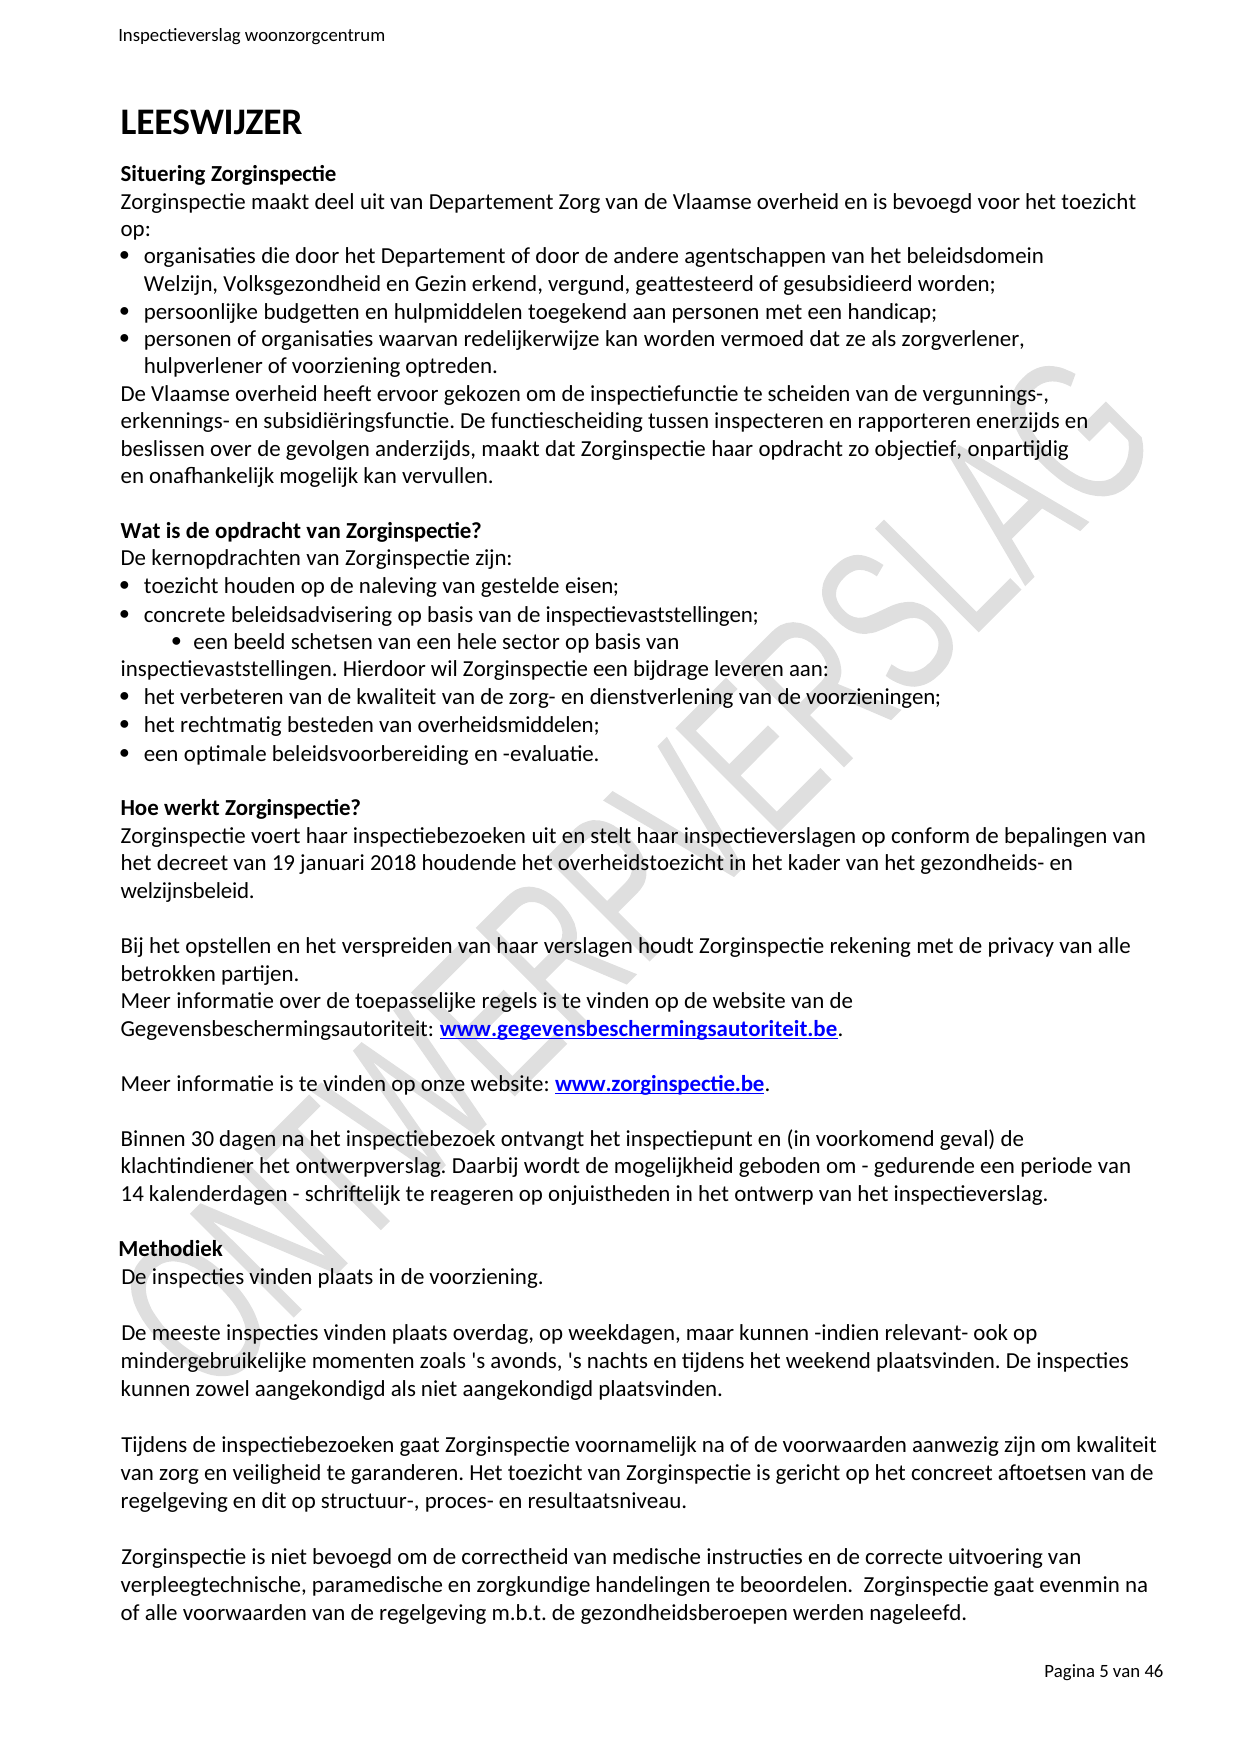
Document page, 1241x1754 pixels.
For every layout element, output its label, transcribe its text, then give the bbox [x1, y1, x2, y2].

text De Vlaamse overheid heeft ervoor gekozen om de inspectiefunctie te scheiden van de vergunnings-, erkennings- en subsidiëringsfunctie. De functiescheiding tussen inspecteren en rapporteren enerzijds en beslissen over de gevolgen anderzijds, maakt dat Zorginspectie haar opdracht zo objectief, onpartijdig en onafhankelijk mogelijk kan vervullen. [120, 379, 1095, 489]
text Meer informatie over de toepasselijke regels is te vinden op de website van de Gegevensbeschermingsautoriteit: www.gegevensbeschermingsautoriteit.be. [120, 987, 1145, 1042]
list een optimale beleidsvoorbereiding en -evaluatie. [120, 738, 1163, 767]
text Binnen 30 dagen na het inspectiebezoek ontvangt het inspectiepunt en (in voorkomend geval) de klachtindiener het ontwerpverslag. Daarbij wordt de mogelijkheid geboden om - gedurende een periode van 14 kalenderdagen - schriftelijk te reageren op onjuistheden in het ontwerp van het inspectieverslag. [120, 1124, 1145, 1207]
list het verbeteren van de kwaliteit van de zorg- en dienstverlening van de voorzieningen; [120, 682, 1163, 710]
subtitle Wat is de opdracht van Zorginspectie? [120, 516, 1163, 544]
text Zorginspectie maakt deel uit van Departement Zorg van de Vlaamse overheid en is bevoegd voor het toezicht op: [120, 187, 1145, 242]
subtitle Methodiek [118, 1234, 1163, 1262]
list toezicht houden op de naleving van gestelde eisen; [120, 571, 1163, 599]
subtitle Situering Zorginspectie [120, 159, 1163, 187]
list persoonlijke budgetten en hulpmiddelen toegekend aan personen met een handicap; [120, 297, 1163, 325]
text Meer informatie is te vinden op onze website: www.zorginspectie.be. [120, 1069, 1163, 1097]
list Zorginspectie is niet bevoegd om de correctheid van medische instructies en de correcte uitvoering van verpleegtechnische, paramedische en zorgkundige handelingen te beoordelen. Zorginspectie gaat evenmin na of alle voorwaarden van de regelgeving m.b.t. de gezondheidsberoepen werden nageleefd. [120, 1542, 1163, 1626]
subtitle Hoe werkt Zorginspectie? [120, 794, 1163, 821]
list het rechtmatig besteden van overheidsmiddelen; [120, 710, 1163, 738]
list De meeste inspecties vinden plaats overdag, op weekdagen, maar kunnen -indien relevant- ook op mindergebruikelijke momenten zoals 's avonds, 's nachts en tijdens het weekend plaatsvinden. De inspecties kunnen zowel aangekondigd als niet aangekondigd plaatsvinden. [120, 1318, 1163, 1402]
list organisaties die door het Departement of door de andere agentschappen van het beleidsdomein Welzijn, Volksgezondheid en Gezin erkend, vergund, geattesteerd of gesubsidieerd worden; [120, 242, 1093, 297]
text Zorginspectie voert haar inspectiebezoeken uit en stelt haar inspectieverslagen op conform de bepalingen van het decreet van 19 januari 2018 houdende het overheidstoezicht in het kader van het gezondheids- en welzijnsbeleid. [120, 822, 1163, 904]
text Bij het opstellen en het verspreiden van haar verslagen houdt Zorginspectie rekening met de privacy van alle betrokken partijen. [120, 932, 1163, 987]
list Tijdens de inspectiebezoeken gaat Zorginspectie voornamelijk na of de voorwaarden aanwezig zijn om kwaliteit van zorg en veiligheid te garanderen. Het toezicht van Zorginspectie is gericht op het concreet aftoetsen van de regelgeving en dit op structuur-, proces- en resultaatsniveau. [120, 1430, 1163, 1514]
text De kernopdrachten van Zorginspectie zijn: [120, 544, 1163, 571]
list concrete beleidsadvisering op basis van de inspectievaststellingen; [120, 599, 1163, 628]
list De inspecties vinden plaats in de voorziening. [120, 1262, 1163, 1290]
list personen of organisaties waarvan redelijkerwijze kan worden vermoed dat ze als zorgverlener, hulpverlener of voorziening optreden. [120, 325, 1074, 379]
subtitle LEESWIJZER [120, 98, 1163, 144]
list een beeld schetsen van een hele sector op basis van inspectievaststellingen. Hierdoor wil Zorginspectie een bijdrage leveren aan: [120, 628, 901, 682]
